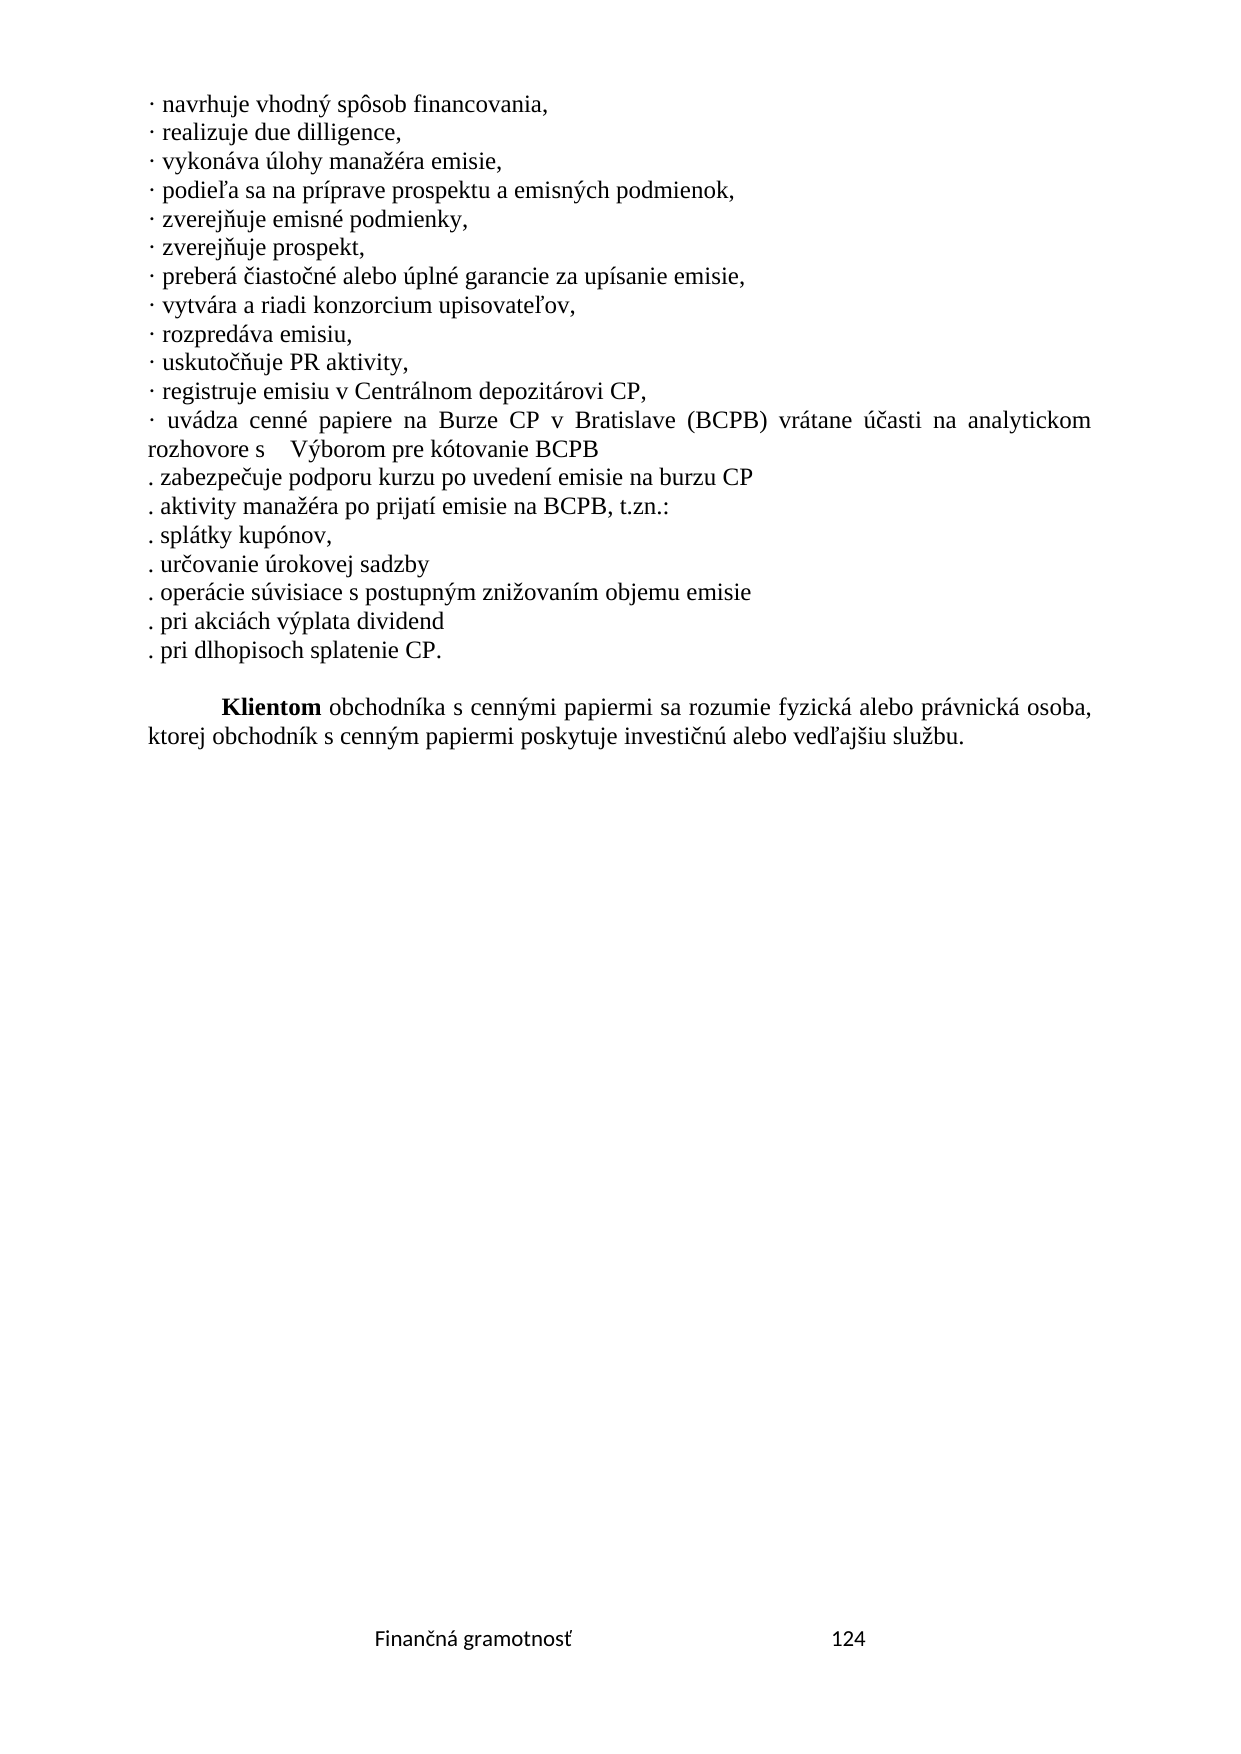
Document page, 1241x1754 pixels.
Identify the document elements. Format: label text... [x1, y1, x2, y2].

text · zverejňuje emisné podmienky, [148, 204, 1093, 232]
text · zverejňuje prospekt, [148, 232, 1093, 261]
text . splátky kupónov, [148, 520, 1093, 549]
text Klientom obchodníka s cennými papiermi sa rozumie fyzická alebo právnická osoba, ktorej obchodník s cenným papiermi poskytuje investičnú alebo vedľajšiu službu. [148, 692, 1093, 750]
text . zabezpečuje podporu kurzu po uvedení emisie na burzu CP [148, 462, 1093, 491]
text . pri dlhopisoch splatenie CP. [148, 635, 1093, 664]
text · uskutočňuje PR aktivity, [148, 347, 1093, 376]
text · realizuje due dilligence, [148, 117, 1093, 146]
text . aktivity manažéra po prijatí emisie na BCPB, t.zn.: [148, 491, 1093, 520]
text . pri akciách výplata dividend [148, 606, 1093, 635]
text . operácie súvisiace s postupným znižovaním objemu emisie [148, 577, 1093, 606]
text · rozpredáva emisiu, [148, 319, 1093, 347]
text · podieľa sa na príprave prospektu a emisných podmienok, [148, 175, 1093, 204]
text · preberá čiastočné alebo úplné garancie za upísanie emisie, [148, 261, 1093, 290]
text · vytvára a riadi konzorcium upisovateľov, [148, 290, 1093, 319]
text . určovanie úrokovej sadzby [148, 549, 1093, 577]
text · registruje emisiu v Centrálnom depozitárovi CP, [148, 376, 1093, 405]
text · vykonáva úlohy manažéra emisie, [148, 146, 1093, 175]
text · navrhuje vhodný spôsob financovania, [148, 89, 1093, 117]
text · uvádza cenné papiere na Burze CP v Bratislave (BCPB) vrátane účasti na analytickom rozhovore s Výborom pre kótovanie BCPB [148, 405, 1093, 462]
